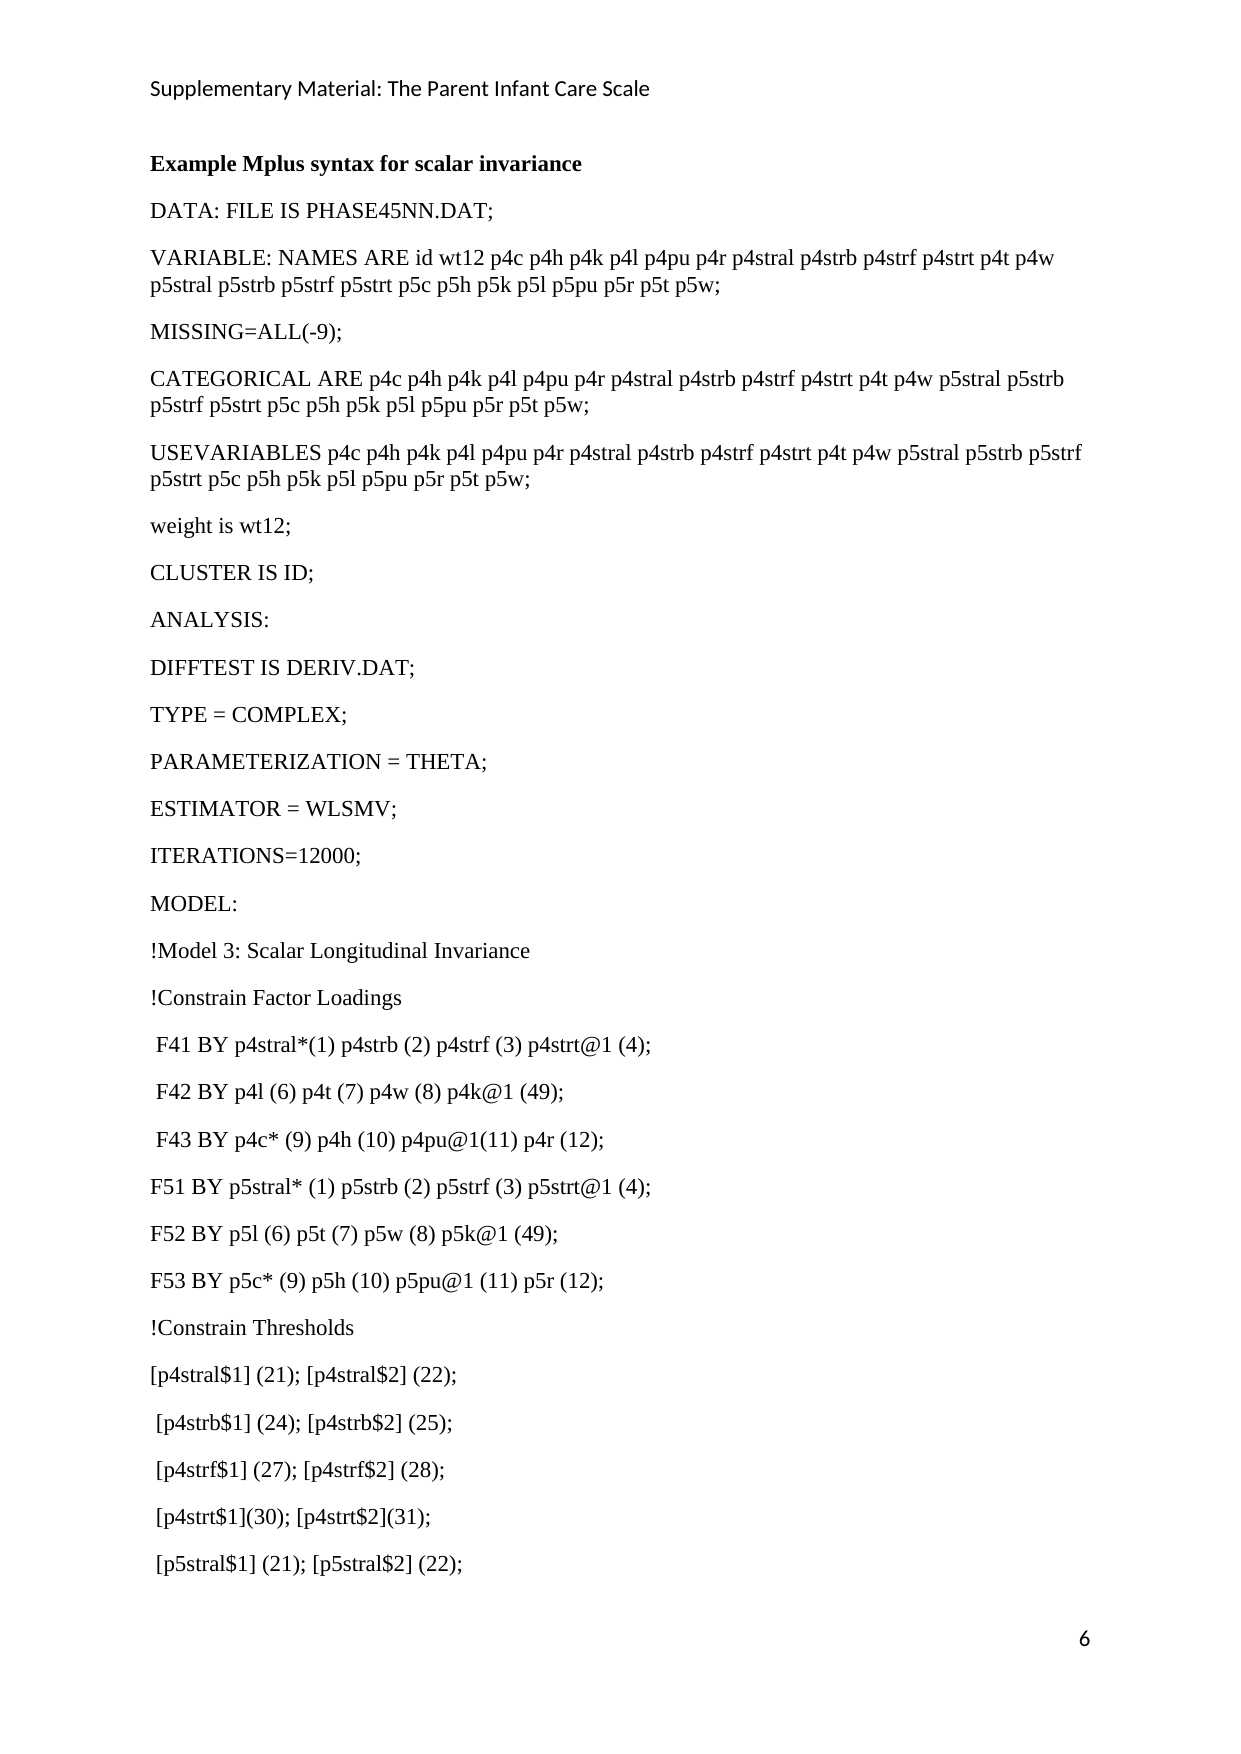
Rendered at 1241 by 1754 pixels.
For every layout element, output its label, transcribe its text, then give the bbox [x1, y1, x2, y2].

text ANALYSIS: [150, 607, 1090, 633]
text F41 BY p4stral*(1) p4strb (2) p4strf (3) p4strt@1 (4); [150, 1031, 1090, 1058]
text ITERATIONS=12000; [150, 842, 1090, 869]
text VARIABLE: NAMES ARE id wt12 p4c p4h p4k p4l p4pu p4r p4stral p4strb p4strf p4strt p4t p4w p5stral p5strb p5strf p5strt p5c p5h p5k p5l p5pu p5r p5t p5w; [150, 244, 1090, 297]
text MODEL: [150, 890, 1090, 916]
text Example Mplus syntax for scalar invariance [150, 150, 1090, 176]
text ESTIMATOR = WLSMV; [150, 795, 1090, 822]
text [p4stral$1] (21); [p4stral$2] (22); [150, 1362, 1090, 1388]
text CLUSTER IS ID; [150, 559, 1090, 586]
text DATA: FILE IS PHASE45NN.DAT; [150, 197, 1090, 223]
text !Constrain Factor Loadings [150, 984, 1090, 1010]
text [p4strf$1] (27); [p4strf$2] (28); [150, 1456, 1090, 1482]
text !Model 3: Scalar Longitudinal Invariance [150, 937, 1090, 963]
text F42 BY p4l (6) p4t (7) p4w (8) p4k@1 (49); [150, 1078, 1090, 1105]
text F43 BY p4c* (9) p4h (10) p4pu@1(11) p4r (12); [150, 1126, 1090, 1152]
text [p5stral$1] (21); [p5stral$2] (22); [150, 1550, 1090, 1577]
text [p4strb$1] (24); [p4strb$2] (25); [150, 1409, 1090, 1435]
text MISSING=ALL(-9); [150, 318, 1090, 344]
text !Constrain Thresholds [150, 1314, 1090, 1341]
text CATEGORICAL ARE p4c p4h p4k p4l p4pu p4r p4stral p4strb p4strf p4strt p4t p4w p5stral p5strb p5strf p5strt p5c p5h p5k p5l p5pu p5r p5t p5w; [150, 365, 1090, 418]
text F52 BY p5l (6) p5t (7) p5w (8) p5k@1 (49); [150, 1220, 1090, 1246]
text [p4strt$1](30); [p4strt$2](31); [150, 1503, 1090, 1529]
text PARAMETERIZATION = THETA; [150, 748, 1090, 774]
text F51 BY p5stral* (1) p5strb (2) p5strf (3) p5strt@1 (4); [150, 1173, 1090, 1199]
text USEVARIABLES p4c p4h p4k p4l p4pu p4r p4stral p4strb p4strf p4strt p4t p4w p5stral p5strb p5strf p5strt p5c p5h p5k p5l p5pu p5r p5t p5w; [150, 439, 1090, 491]
text weight is wt12; [150, 512, 1090, 538]
text DIFFTEST IS DERIV.DAT; [150, 654, 1090, 680]
text F53 BY p5c* (9) p5h (10) p5pu@1 (11) p5r (12); [150, 1267, 1090, 1293]
text TYPE = COMPLEX; [150, 701, 1090, 727]
